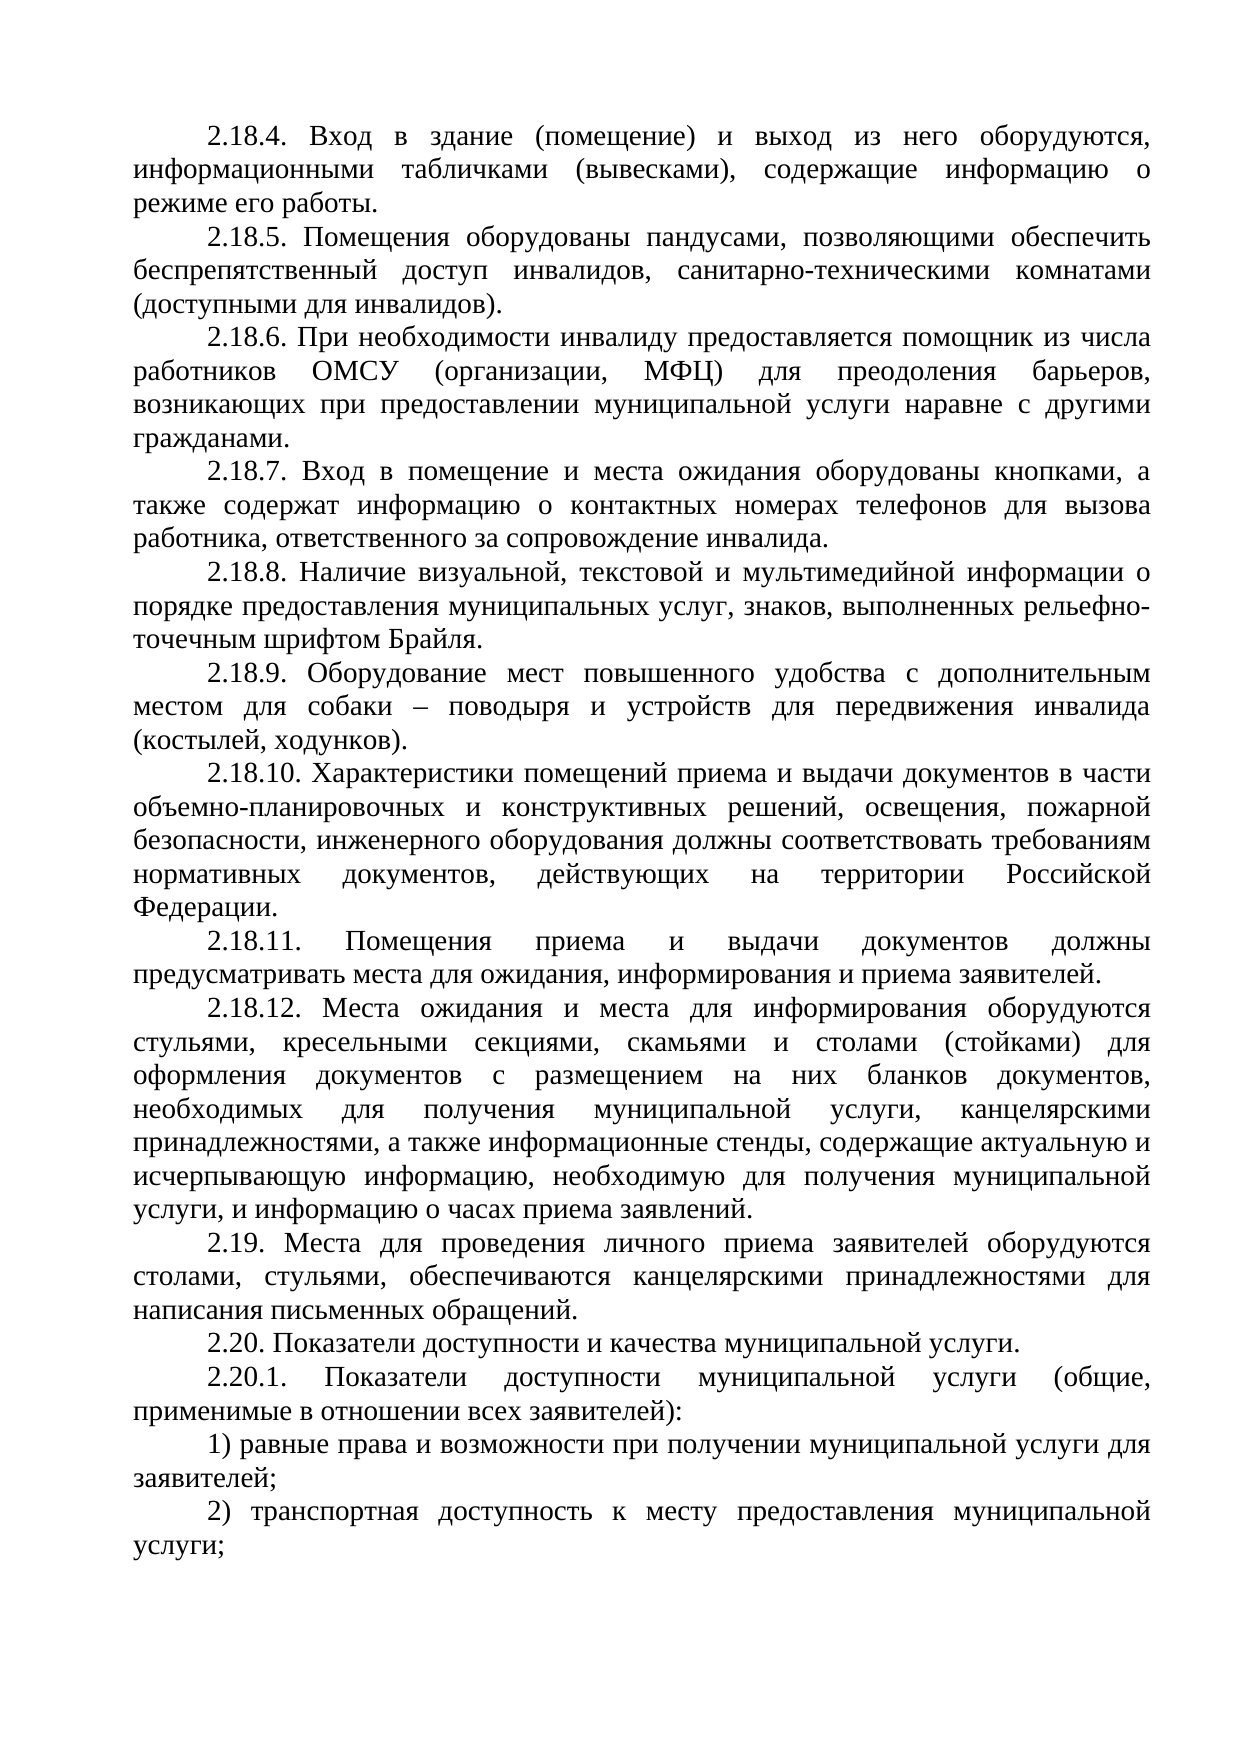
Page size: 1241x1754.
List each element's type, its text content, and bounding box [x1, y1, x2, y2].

text 2.18.6. При необходимости инвалиду предоставляется помощник из числа работников ОМСУ (организации, МФЦ) для преодоления барьеров, возникающих при предоставлении муниципальной услуги наравне с другими гражданами. [133, 319, 1152, 453]
text 2.18.10. Характеристики помещений приема и выдачи документов в части объемно-планировочных и конструктивных решений, освещения, пожарной безопасности, инженерного оборудования должны соответствовать требованиям нормативных документов, действующих на территории Российской Федерации. [133, 755, 1152, 923]
text 2.18.5. Помещения оборудованы пандусами, позволяющими обеспечить беспрепятственный доступ инвалидов, санитарно-техническими комнатами (доступными для инвалидов). [133, 219, 1152, 319]
text 2.20.1. Показатели доступности муниципальной услуги (общие, применимые в отношении всех заявителей): [133, 1359, 1152, 1426]
text 2.18.9. Оборудование мест повышенного удобства с дополнительным местом для собаки – поводыря и устройств для передвижения инвалида (костылей, ходунков). [133, 655, 1152, 755]
text 1) равные права и возможности при получении муниципальной услуги для заявителей; [133, 1426, 1152, 1493]
text 2.18.12. Места ожидания и места для информирования оборудуются стульями, кресельными секциями, скамьями и столами (стойками) для оформления документов с размещением на них бланков документов, необходимых для получения муниципальной услуги, канцелярскими принадлежностями, а также информационные стенды, содержащие актуальную и исчерпывающую информацию, необходимую для получения муниципальной услуги, и информацию о часах приема заявлений. [133, 990, 1152, 1225]
text 2) транспортная доступность к месту предоставления муниципальной услуги; [133, 1493, 1152, 1560]
text 2.19. Места для проведения личного приема заявителей оборудуются столами, стульями, обеспечиваются канцелярскими принадлежностями для написания письменных обращений. [133, 1225, 1152, 1326]
text 2.18.7. Вход в помещение и места ожидания оборудованы кнопками, а также содержат информацию о контактных номерах телефонов для вызова работника, ответственного за сопровождение инвалида. [133, 453, 1152, 554]
text 2.18.8. Наличие визуальной, текстовой и мультимедийной информации о порядке предоставления муниципальных услуг, знаков, выполненных рельефно-точечным шрифтом Брайля. [133, 554, 1152, 655]
text 2.18.4. Вход в здание (помещение) и выход из него оборудуются, информационными табличками (вывесками), содержащие информацию о режиме его работы. [133, 118, 1152, 219]
text 2.18.11. Помещения приема и выдачи документов должны предусматривать места для ожидания, информирования и приема заявителей. [133, 923, 1152, 990]
text 2.20. Показатели доступности и качества муниципальной услуги. [133, 1326, 1152, 1359]
